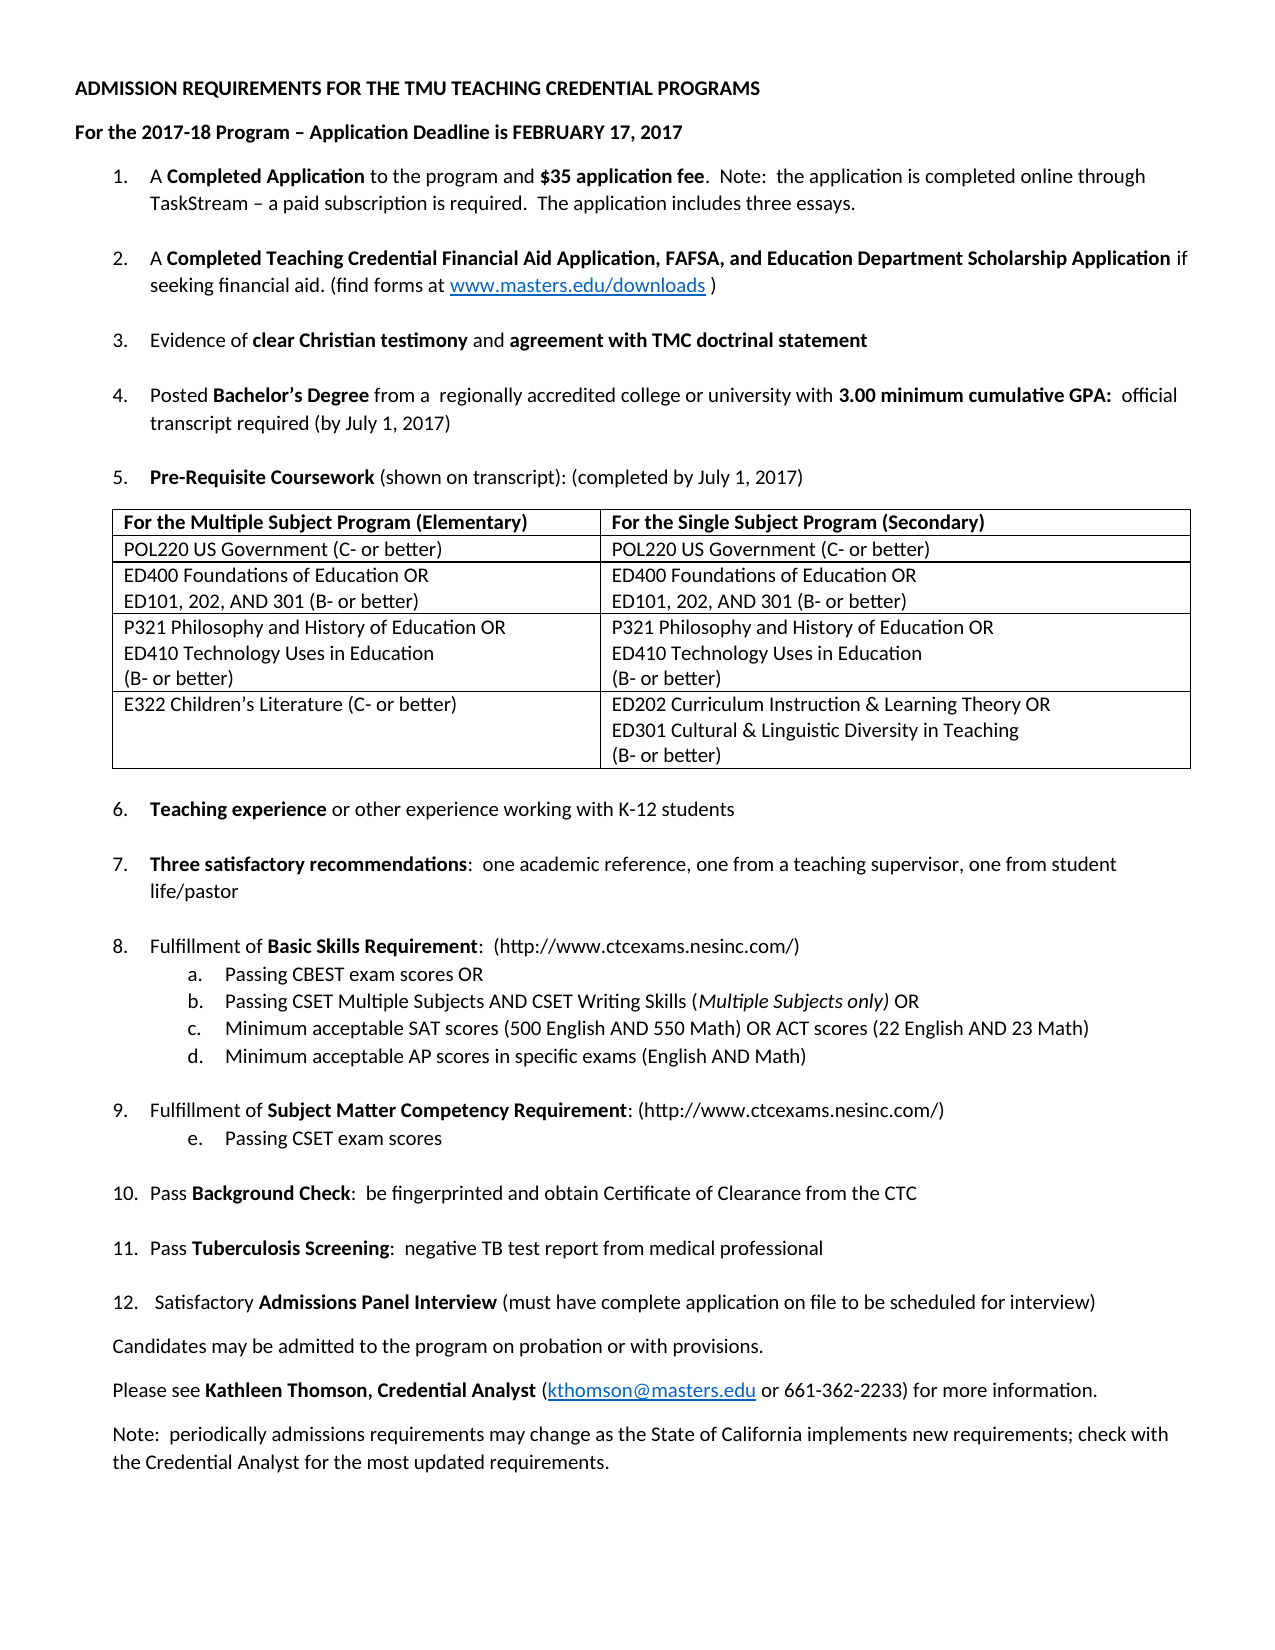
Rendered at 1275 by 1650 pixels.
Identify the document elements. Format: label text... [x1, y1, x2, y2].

list Three satisfactory recommendations: one academic reference, one from a teaching supervisor, one from student life/pastor [112, 851, 1200, 904]
list Fulfillment of Basic Skills Requirement: (http://www.ctcexams.nesinc.com/) [112, 933, 1200, 959]
table_header For the Multiple Subject Program (Elementary) [113, 510, 600, 535]
text Candidates may be admitted to the program on probation or with provisions. [112, 1333, 1200, 1359]
table_cell POL220 US Government (C- or better) [113, 536, 600, 561]
text Note: periodically admissions requirements may change as the State of California implements new requirements; check with the Credential Analyst for the most updated requirements. [112, 1422, 1200, 1474]
list Passing CBEST exam scores OR [187, 961, 1200, 986]
table_cell P321 Philosophy and History of Education OR ED410 Technology Uses in Education (B- or better) [113, 614, 600, 691]
list Passing CSET exam scores [187, 1125, 1200, 1151]
list Satisfactory Admissions Panel Interview (must have complete application on file to be scheduled for interview) [112, 1289, 1200, 1315]
table_cell ED400 Foundations of Education OR ED101, 202, AND 301 (B- or better) [601, 563, 1190, 613]
table_cell ED202 Curriculum Instruction & Learning Theory OR ED301 Cultural & Linguistic Diversity in Teaching (B- or better) [601, 692, 1190, 768]
table_header For the Single Subject Program (Secondary) [601, 510, 1190, 535]
table_cell E322 Children’s Literature (C- or better) [113, 692, 600, 768]
list Minimum acceptable SAT scores (500 English AND 550 Math) OR ACT scores (22 English AND 23 Math) [187, 1016, 1200, 1041]
list Passing CSET Multiple Subjects AND CSET Writing Skills (Multiple Subjects only) OR [187, 988, 1200, 1013]
list Posted Bachelor’s Degree from a regionally accredited college or university with 3.00 minimum cumulative GPA: official transcript required (by July 1, 2017) [112, 382, 1200, 435]
list Pre-Requisite Coursework (shown on transcript): (completed by July 1, 2017) [112, 464, 1200, 490]
text ADMISSION REQUIREMENTS FOR THE TMU TEACHING CREDENTIAL PROGRAMS [75, 75, 1200, 100]
list Fulfillment of Subject Matter Competency Requirement: (http://www.ctcexams.nesinc.com/) [112, 1098, 1200, 1123]
text For the 2017-18 Program – Application Deadline is FEBRUARY 17, 2017 [75, 119, 1200, 144]
table_cell ED400 Foundations of Education OR ED101, 202, AND 301 (B- or better) [113, 563, 600, 613]
list Evidence of clear Christian testimony and agreement with TMC doctrinal statement [112, 327, 1200, 353]
list Teaching experience or other experience working with K-12 students [112, 796, 1200, 822]
list Minimum acceptable AP scores in specific exams (English AND Math) [187, 1043, 1200, 1068]
table_cell P321 Philosophy and History of Education OR ED410 Technology Uses in Education (B- or better) [601, 614, 1190, 691]
text Please see Kathleen Thomson, Credential Analyst (kthomson@masters.edu or 661-362-2233) for more information. [112, 1378, 1200, 1403]
table_cell POL220 US Government (C- or better) [601, 536, 1190, 561]
list Pass Background Check: be fingerprinted and obtain Certificate of Clearance from the CTC [112, 1180, 1200, 1205]
list A Completed Application to the program and $35 application fee. Note: the application is completed online through TaskStream – a paid subscription is required. The application includes three essays. [112, 163, 1200, 216]
list A Completed Teaching Credential Financial Aid Application, FAFSA, and Education Department Scholarship Application if seeking financial aid. (find forms at www.masters.edu/downloads ) [112, 245, 1200, 298]
list Pass Tuberculosis Screening: negative TB test report from medical professional [112, 1235, 1200, 1260]
